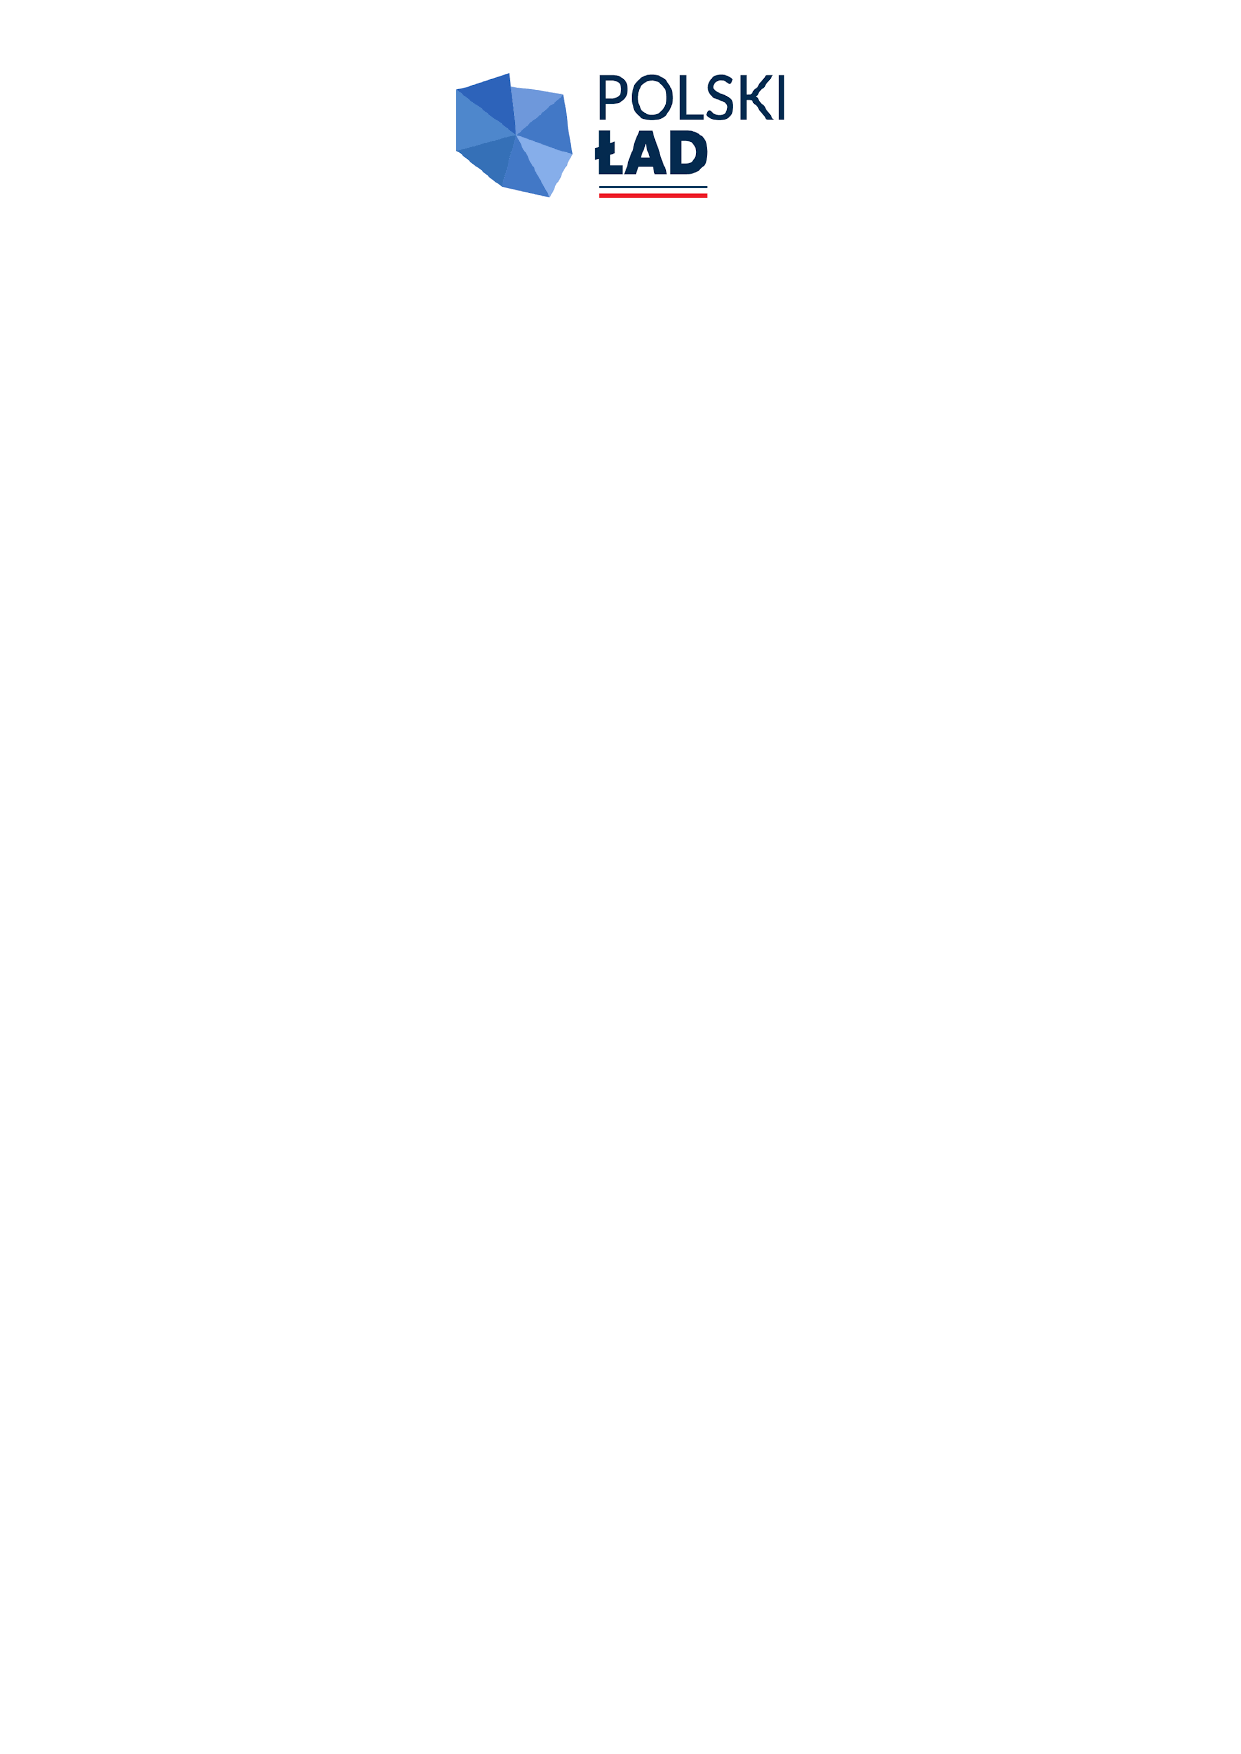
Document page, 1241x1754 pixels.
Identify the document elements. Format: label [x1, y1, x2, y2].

picture [456, 73, 785, 198]
